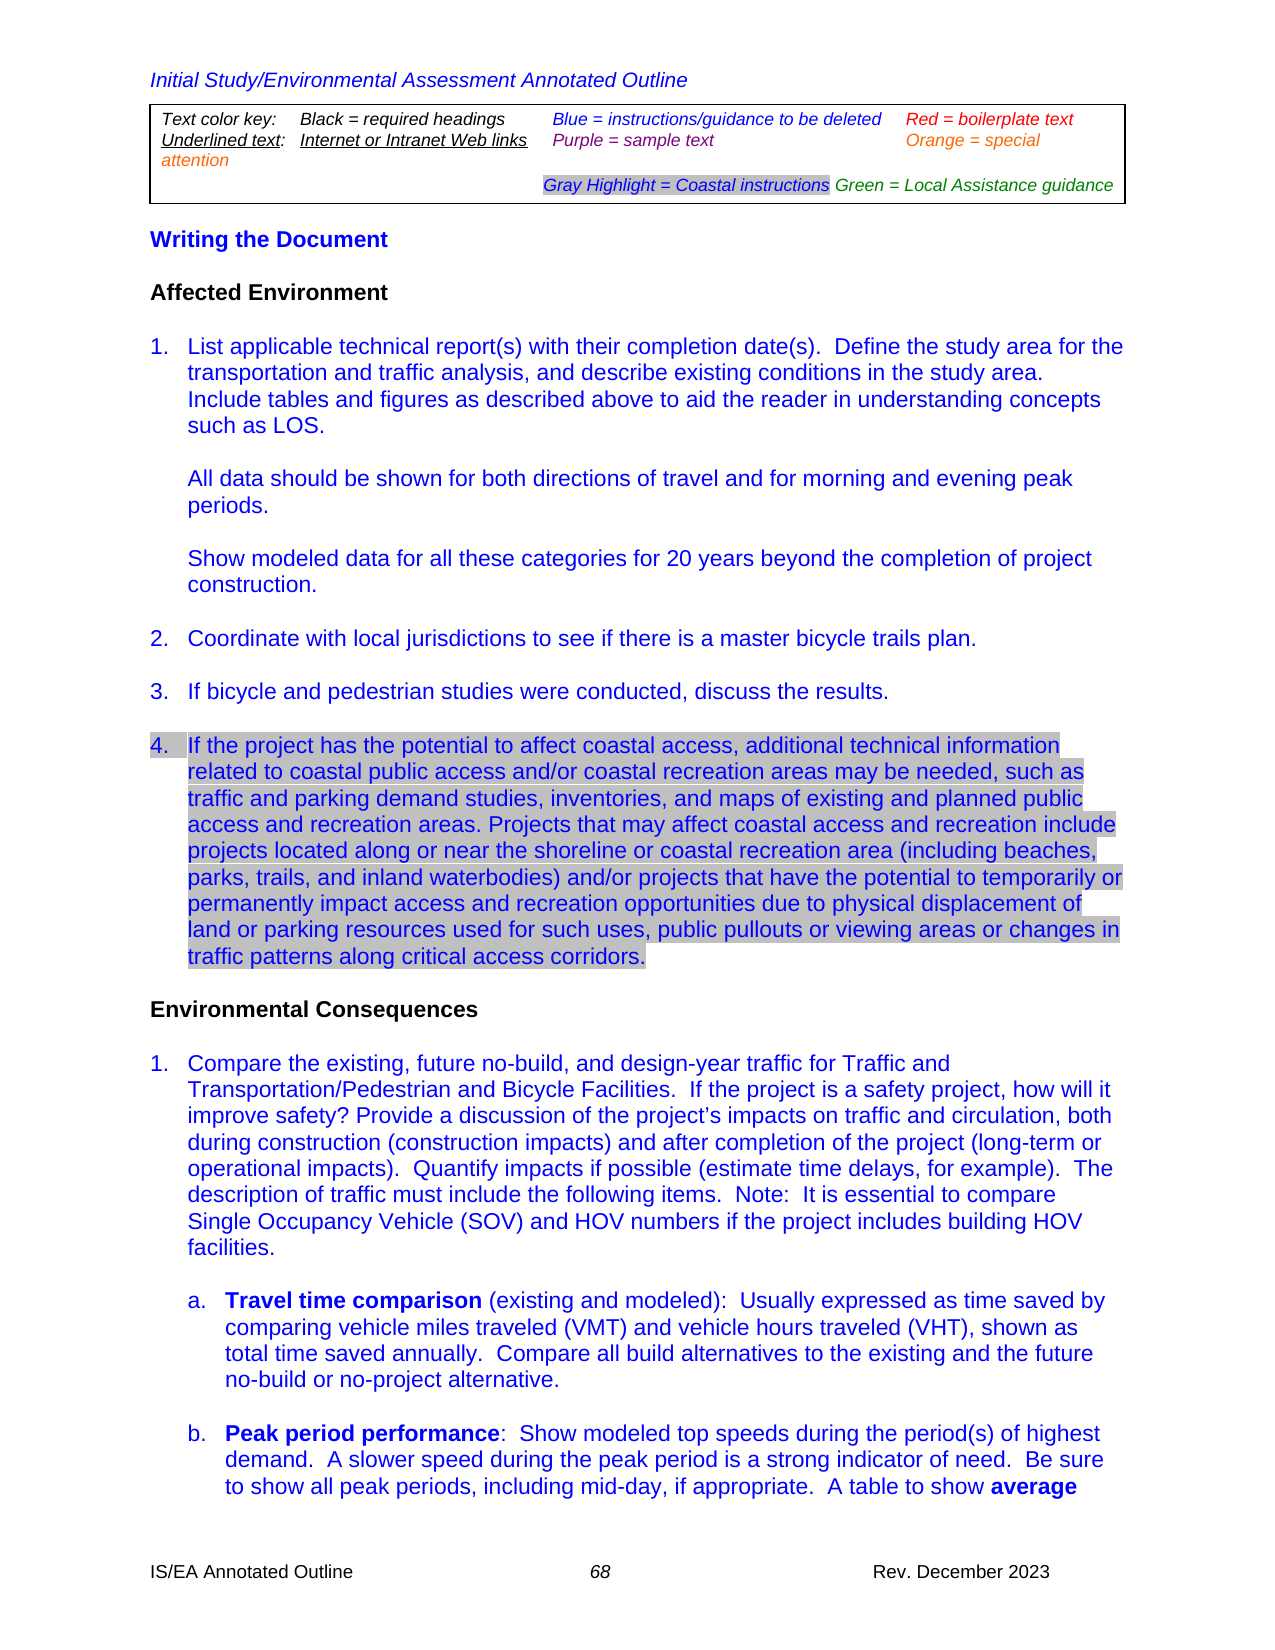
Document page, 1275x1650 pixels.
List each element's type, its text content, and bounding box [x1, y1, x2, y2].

text Affected Environment [150, 279, 1125, 306]
list Show modeled data for all these categories for 20 years beyond the completion of project construction. [187, 545, 1125, 598]
list Coordinate with local jurisdictions to see if there is a master bicycle trails plan. [150, 625, 1125, 651]
list If bicycle and pedestrian studies were conducted, discuss the results. [150, 678, 1125, 705]
list If the project has the potential to affect coastal access, additional technical information related to coastal public access and/or coastal recreation areas may be needed, such as traffic and parking demand studies, inventories, and maps of existing and planned public access and recreation areas. Projects that may affect coastal access and recreation include projects located along or near the shoreline or coastal recreation area (including beaches, parks, trails, and inland waterbodies) and/or projects that have the potential to temporarily or permanently impact access and recreation opportunities due to physical displacement of land or parking resources used for such uses, public pullouts or viewing areas or changes in traffic patterns along critical access corridors. [150, 732, 1125, 969]
list List applicable technical report(s) with their completion date(s). Define the study area for the transportation and traffic analysis, and describe existing conditions in the study area. Include tables and figures as described above to aid the reader in understanding concepts such as LOS. [150, 333, 1125, 438]
list Travel time comparison (existing and modeled): Usually expressed as time saved by comparing vehicle miles traveled (VMT) and vehicle hours traveled (VHT), shown as total time saved annually. Compare all build alternatives to the existing and the future no-build or no-project alternative. [187, 1287, 1125, 1393]
text Environmental Consequences [150, 996, 1125, 1022]
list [187, 1420, 1125, 1499]
text Writing the Document [150, 226, 1125, 252]
list Compare the existing, future no-build, and design-year traffic for Traffic and Transportation/Pedestrian and Bicycle Facilities. If the project is a safety project, how will it improve safety? Provide a discussion of the project’s impacts on traffic and circulation, both during construction (construction impacts) and after completion of the project (long-term or operational impacts). Quantify impacts if possible (estimate time delays, for example). The description of traffic must include the following items. Note: It is essential to compare Single Occupancy Vehicle (SOV) and HOV numbers if the project includes building HOV facilities. [150, 1049, 1125, 1260]
list All data should be shown for both directions of travel and for morning and evening peak periods. [187, 465, 1125, 518]
